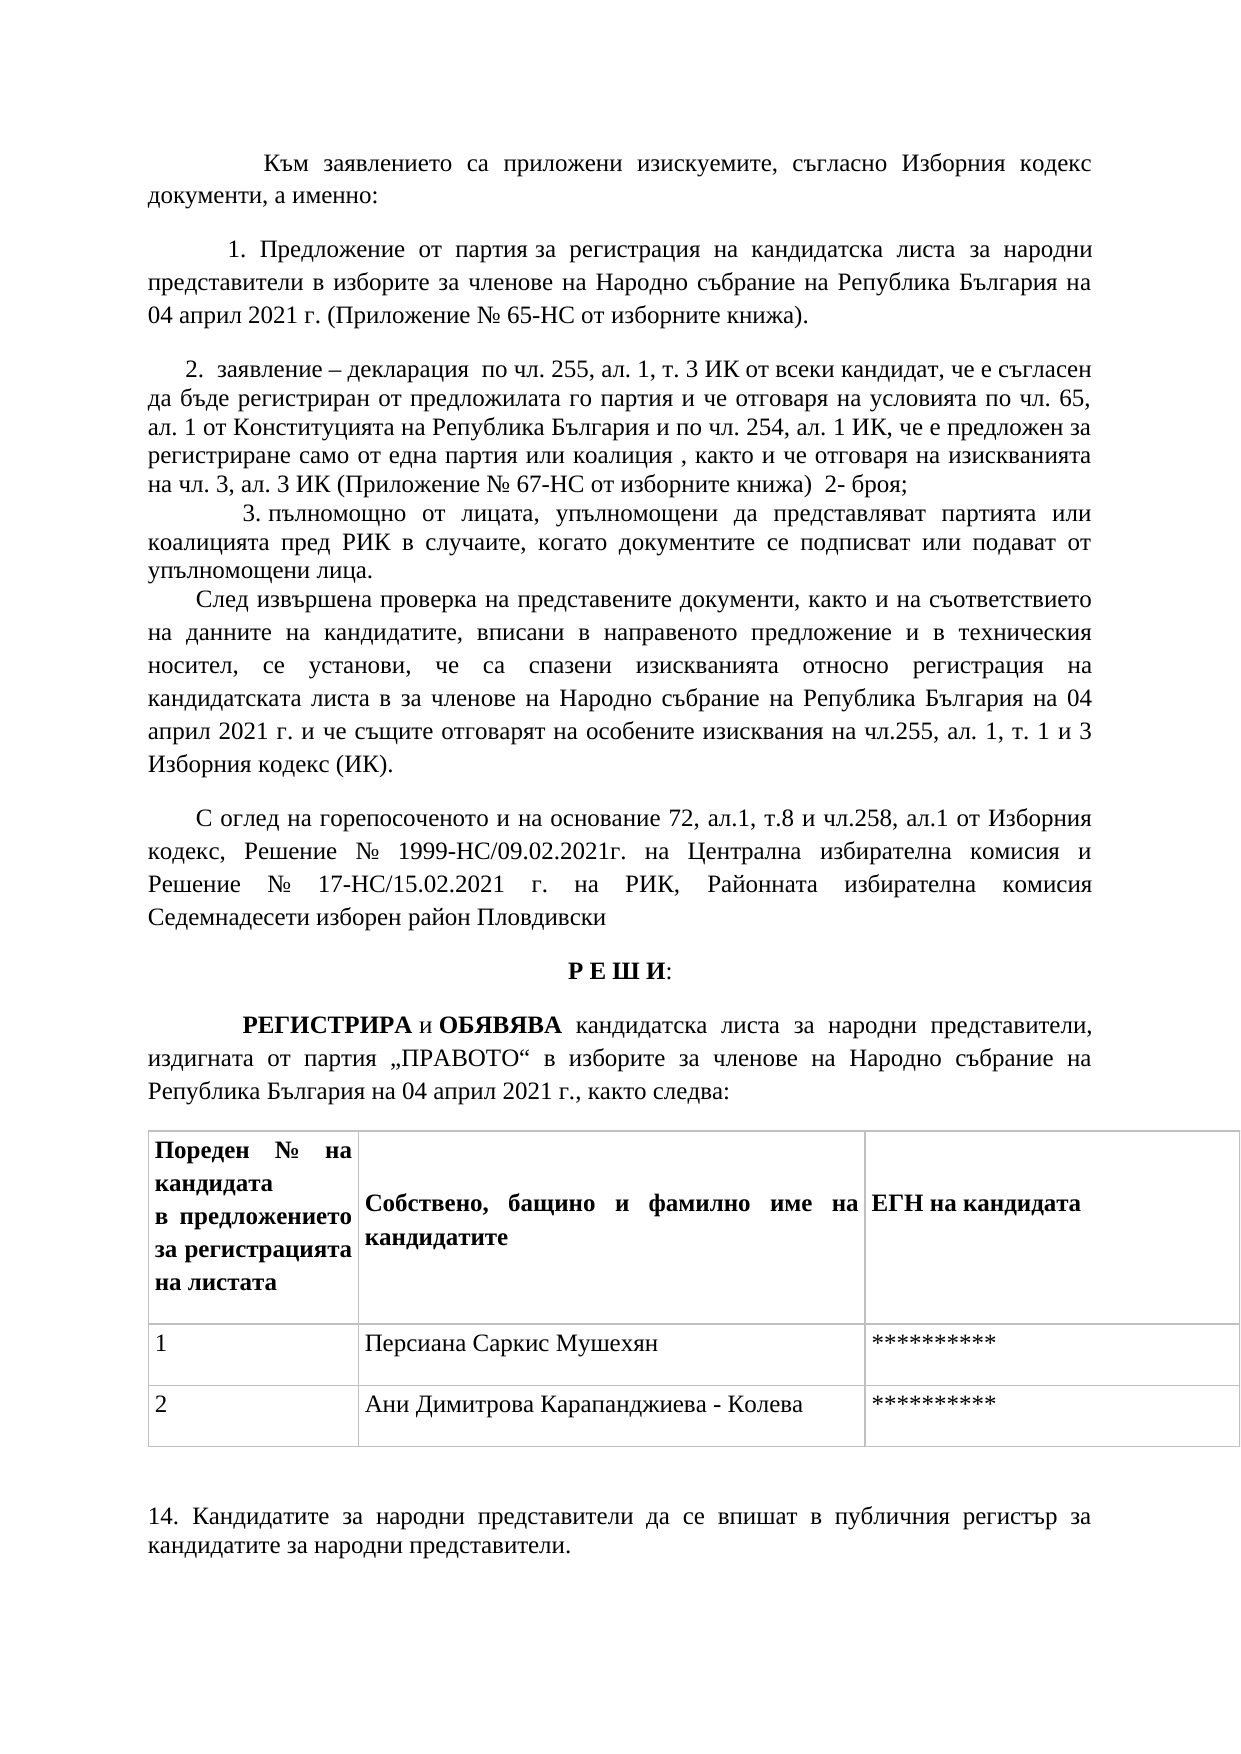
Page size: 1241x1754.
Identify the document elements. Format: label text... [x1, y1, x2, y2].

table_cell Персиана Саркис Мушехян [359, 1325, 864, 1384]
table_cell 1 [149, 1325, 358, 1384]
text РЕГИСТРИРА и ОБЯВЯВА кандидатска листа за народни представители, издигната от партия „ПРАВОТО“ в изборите за членове на Народно събрание на Република България на 04 април 2021 г., както следва: [148, 1072, 1093, 1105]
table_header Пореден № на кандидата в предложението за регистрацията на листата [149, 1132, 358, 1323]
text РЕГИСТРИРА и ОБЯВЯВА кандидатска листа за народни представители, издигната от партия „ПРАВОТО“ в изборите за членове на Народно събрание на Република България на 04 април 2021 г., както следва: [148, 1010, 1093, 1043]
text След извършена проверка на представените документи, както и на съответствието на данните на кандидатите, вписани в направеното предложение и в техническия носител, се установи, че са спазени изискванията относно регистрация на кандидатската листа в за членове на Народно събрание на Република България на 04 април 2021 г. и че същите отговарят на особените изисквания на чл.255, ал. 1, т. 1 и 3 Изборния кодекс (ИК). [148, 584, 1093, 778]
table_cell ********** [866, 1386, 1239, 1446]
list Кандидатите за народни представители да се впишат в публичния регистър за кандидатите за народни представители. [148, 1501, 1093, 1559]
text С оглед на горепосоченото и на основание 72, ал.1, т.8 и чл.258, ал.1 от Изборния кодекс, Решение № 1999-НС/09.02.2021г. на Централна избирателна комисия и Решение № 17-НС/15.02.2021 г. на РИК, Районната избирателна комисия Седемнадесети изборен район Пловдивски [148, 803, 1093, 931]
text 1. Предложение от партия за регистрация на кандидатска листа за народни представители в изборите за членове на Народно събрание на Република България на 04 април 2021 г. (Приложение № 65-НС от изборните книжа). [148, 296, 1093, 329]
text 3. пълномощно от лицата, упълномощени да представляват партията или коалицията пред РИК в случаите, когато документите се подписват или подават от упълномощени лица. [148, 498, 1093, 584]
text 1. Предложение от партия за регистрация на кандидатска листа за народни представители в изборите за членове на Народно събрание на Република България на 04 април 2021 г. (Приложение № 65-НС от изборните книжа). [148, 234, 1093, 268]
table_header Собствено, бащино и фамилно име на кандидатите [359, 1132, 864, 1323]
table_cell Ани Димитрова Карапанджиева - Колева [359, 1386, 864, 1446]
table_header ЕГН на кандидата [866, 1132, 1239, 1323]
table_cell ********** [866, 1325, 1239, 1384]
table_cell 2 [149, 1386, 358, 1446]
text Р Е Ш И: [148, 956, 1093, 985]
text 2. заявление – декларация по чл. 255, ал. 1, т. 3 ИК от всеки кандидат, че е съгласен да бъде регистриран от предложилата го партия и че отговаря на условията по чл. 65, ал. 1 от Конституцията на Република България и по чл. 254, ал. 1 ИК, че е предложен за регистриране само от една партия или коалиция , както и че отговаря на изискванията на чл. 3, ал. 3 ИК (Приложение № 67-НС от изборните книжа) 2- броя; [148, 354, 1093, 498]
text Към заявлението са приложени изискуемите, съгласно Изборния кодекс документи, а именно: [148, 148, 1093, 209]
